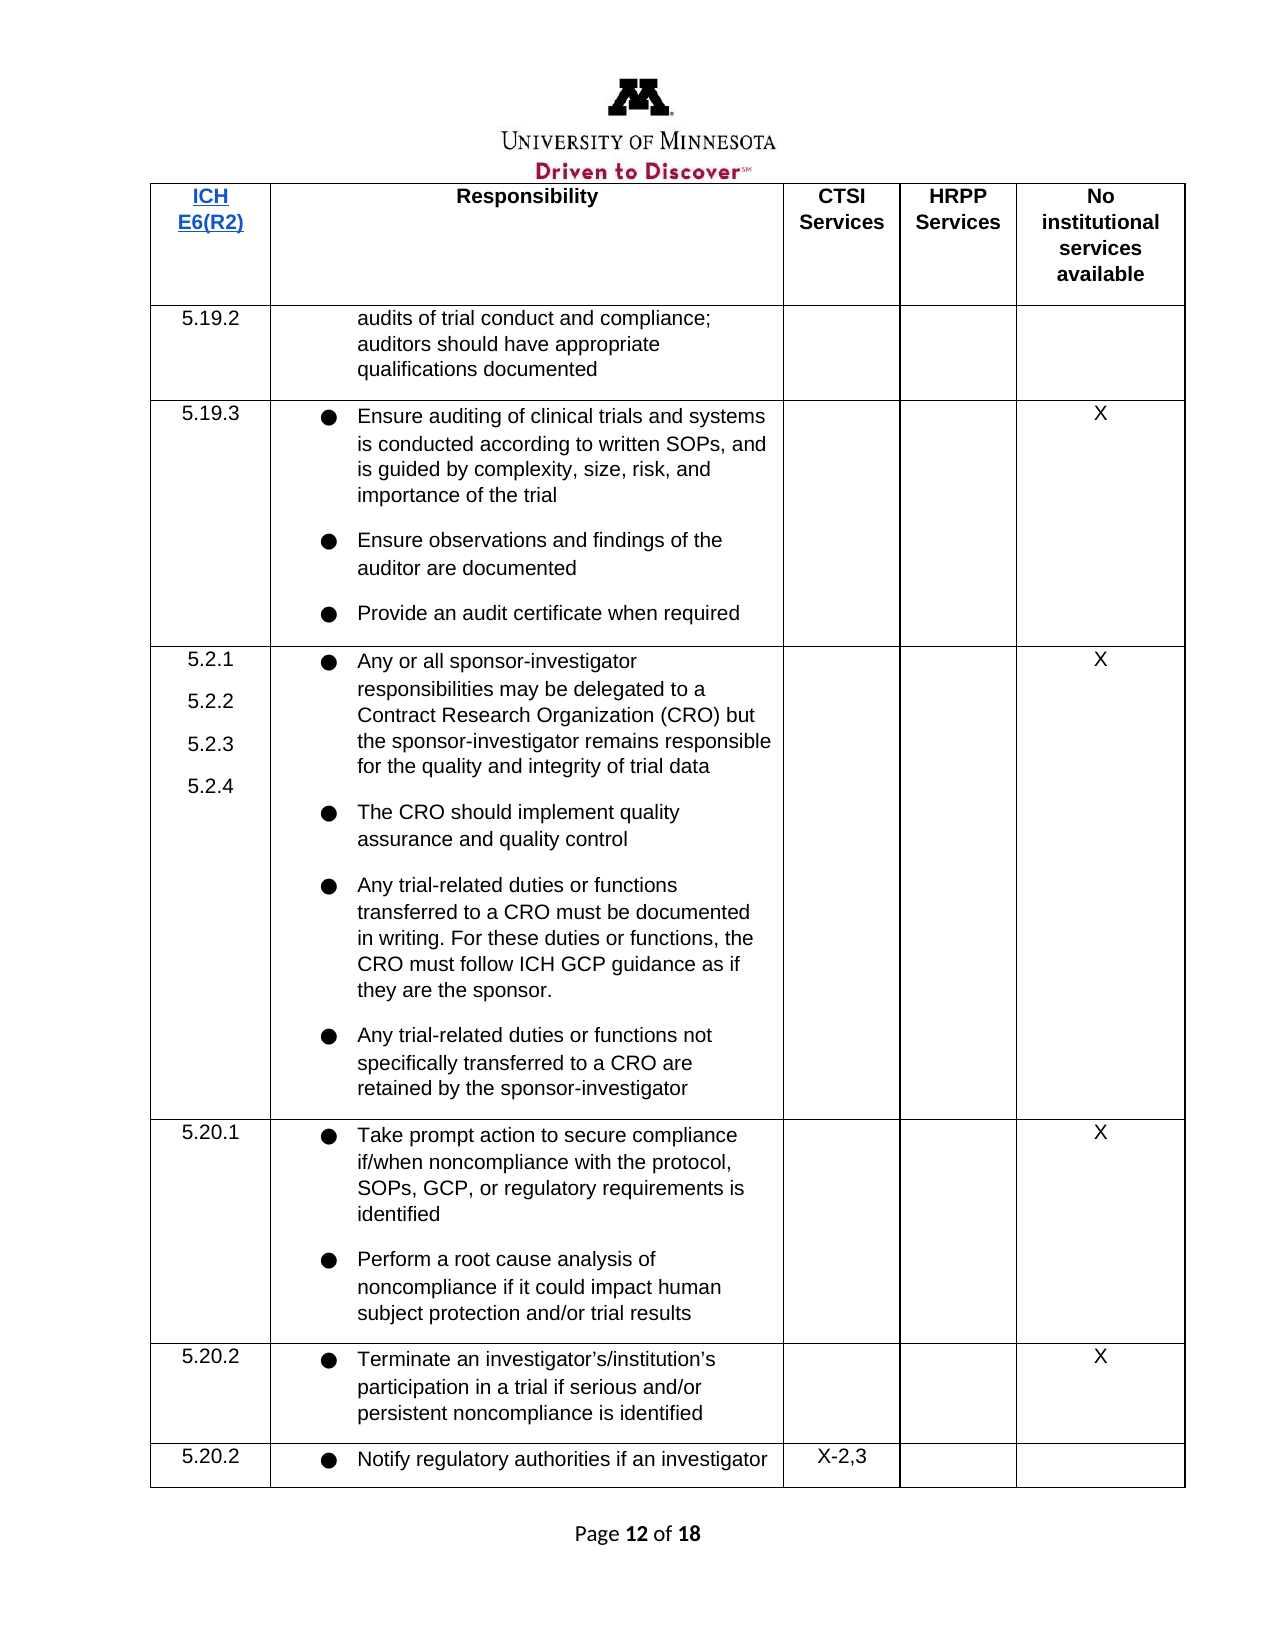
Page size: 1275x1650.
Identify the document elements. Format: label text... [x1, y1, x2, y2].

table_cell 5.20.2 [151, 1344, 270, 1443]
picture [497, 75, 778, 183]
table_cell 5.19.1 5.19.2 [151, 306, 270, 400]
table_cell Take prompt action to secure compliance if/when noncompliance with the protocol, SOPs, GCP, or regulatory requirements is identified Perform a root cause analysis of noncompliance if it could impact human subject protection and/or trial results [271, 1120, 783, 1343]
table_cell 5.20.2 [151, 1444, 270, 1487]
table_cell Any or all sponsor-investigator responsibilities may be delegated to a Contract Research Organization (CRO) but the sponsor-investigator remains responsible for the quality and integrity of trial data The CRO should implement quality assurance and quality control Any trial-related duties or functions transferred to a CRO must be documented in writing. For these duties or functions, the CRO must follow ICH GCP guidance as if they are the sponsor. Any trial-related duties or functions not specifically transferred to a CRO are retained by the sponsor-investigator [271, 647, 783, 1119]
table_cell X [1017, 401, 1184, 646]
table_cell [1017, 1444, 1184, 1487]
table_cell [784, 306, 899, 400]
table_cell Notify regulatory authorities if an investigator or institution is terminated [271, 1444, 783, 1487]
table_cell 5.2.1 5.2.2 5.2.3 5.2.4 [151, 647, 270, 1119]
table_cell Terminate an investigator’s/institution’s participation in a trial if serious and/or persistent noncompliance is identified [271, 1344, 783, 1443]
table_cell [901, 1444, 1016, 1487]
table_header No institutional services available [1017, 184, 1184, 304]
table_cell [784, 1344, 899, 1443]
table_cell 5.19.3 [151, 401, 270, 646]
table_cell [784, 401, 899, 646]
table_cell [784, 647, 899, 1119]
table_cell Ensure auditing of clinical trials and systems is conducted according to written SOPs, and is guided by complexity, size, risk, and importance of the trial Ensure observations and findings of the auditor are documented Provide an audit certificate when required [271, 401, 783, 646]
table_cell [901, 1120, 1016, 1343]
table_header Responsibility [271, 184, 783, 304]
table_cell X-2,3 [784, 1444, 899, 1487]
table_header CTSI Services [784, 184, 899, 304]
table_cell [784, 1120, 899, 1343]
table_cell [901, 306, 1016, 400]
table_header ICH E6(R2) [151, 184, 270, 304]
table_cell [901, 401, 1016, 646]
table_cell X [1017, 1120, 1184, 1343]
table_cell [901, 647, 1016, 1119]
table_cell X [1017, 1344, 1184, 1443]
table_cell X [1017, 647, 1184, 1119]
table_cell [901, 1344, 1016, 1443]
table_header HRPP Services [901, 184, 1016, 304]
table_cell X [1017, 306, 1184, 400]
table_cell 5.20.1 [151, 1120, 270, 1343]
